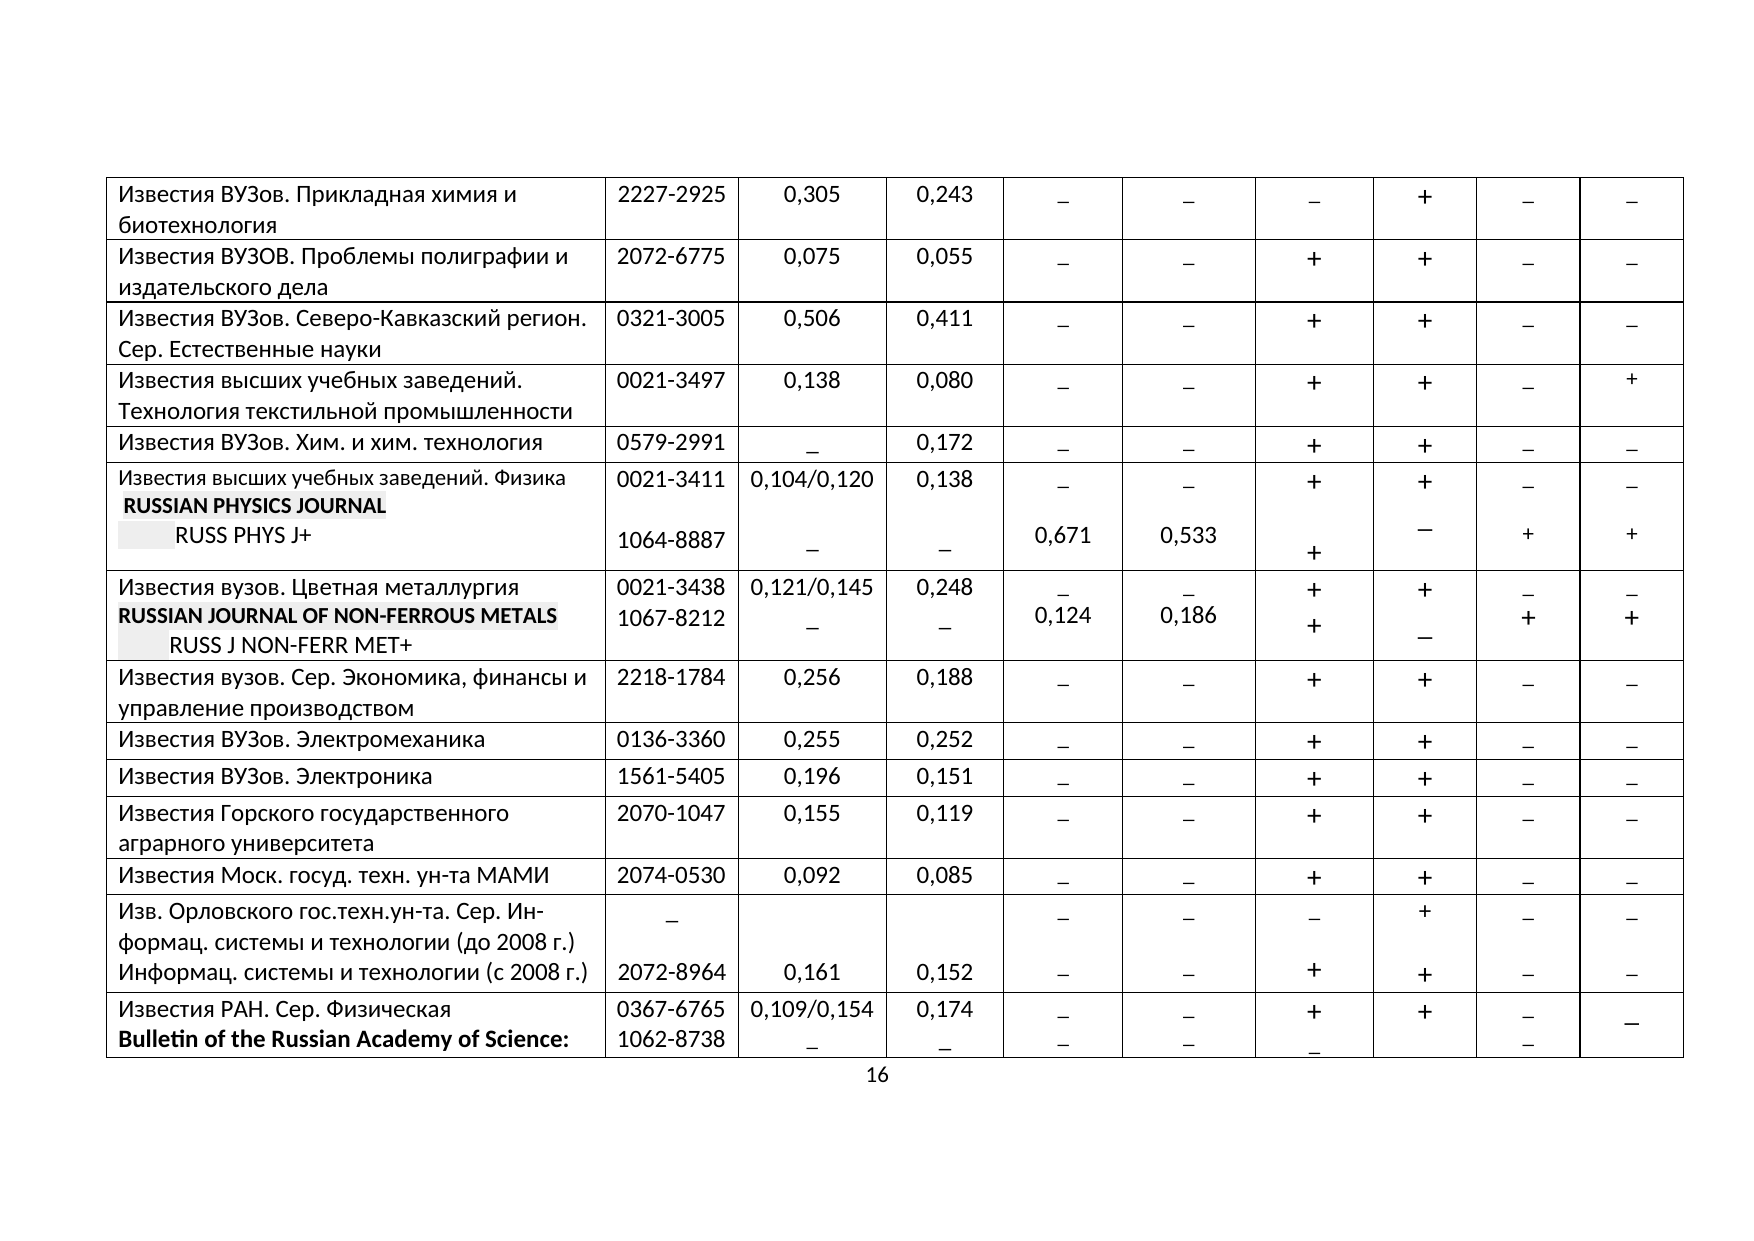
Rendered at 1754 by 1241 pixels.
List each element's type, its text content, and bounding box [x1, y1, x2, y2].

table_cell 0021-3411 1064-8887 [606, 463, 738, 570]
table_cell 2074-0530 [606, 859, 738, 894]
table_cell _ _ [1004, 895, 1122, 992]
table_cell 0,196 [739, 760, 886, 796]
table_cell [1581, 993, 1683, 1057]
table_cell Известия вузов. Цветная металлургия RUSSIAN JOURNAL OF NON-FERROUS METALS RUSS J NON-FERR MET+ [107, 571, 605, 660]
table_cell _ [1477, 661, 1579, 722]
table_cell _ [1123, 859, 1255, 894]
table_cell _ + [1256, 895, 1373, 992]
table_cell 0021-3438 1067-8212 [606, 571, 738, 660]
table_cell 0,155 [739, 797, 886, 858]
table_cell _ [1477, 859, 1579, 894]
table_cell + [1256, 723, 1373, 759]
table_cell _ [1581, 797, 1683, 858]
table_cell _ [1123, 178, 1255, 239]
table_cell _ [1477, 760, 1579, 796]
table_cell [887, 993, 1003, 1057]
table_cell + [1374, 303, 1476, 363]
table_cell + [1374, 365, 1476, 426]
table_cell Известия ВУЗов. Северо-Кавказский регион. Сер. Естественные науки [107, 303, 605, 363]
table_cell + [1581, 365, 1683, 426]
table_cell + [1374, 723, 1476, 759]
table_cell Известия Моск. госуд. техн. ун-та МАМИ [107, 859, 605, 894]
table_cell 0,138 [739, 365, 886, 426]
table_cell + [1256, 303, 1373, 363]
table_cell Изв. Орловского гос.техн.ун-та. Сер. Ин-формац. системы и технологии (до 2008 г.) Информац. системы и технологии (c 2008 г.) [107, 895, 605, 992]
table_cell _ [1477, 427, 1579, 462]
table_cell 0,092 [739, 859, 886, 894]
table_cell + + [1374, 895, 1476, 992]
table_cell Известия ВУЗОВ. Проблемы полиграфии и издательского дела [107, 240, 605, 301]
table_cell 2227-2925 [606, 178, 738, 239]
table_cell _ + [1581, 571, 1683, 660]
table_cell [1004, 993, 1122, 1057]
table_cell _ [1123, 365, 1255, 426]
table_cell _ + [1477, 571, 1579, 660]
table_cell + [1374, 859, 1476, 894]
table_cell 0,121/0,145 _ [739, 571, 886, 660]
table_cell 2218-1784 [606, 661, 738, 722]
table_cell Известия Горского государственного аграрного университета [107, 797, 605, 858]
table_cell Известия ВУЗов. Прикладная химия и биотехнология [107, 178, 605, 239]
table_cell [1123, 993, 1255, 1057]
table_cell 1561-5405 [606, 760, 738, 796]
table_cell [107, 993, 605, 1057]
table_cell _ 0,124 [1004, 571, 1122, 660]
table_cell _ 0,533 [1123, 463, 1255, 570]
table_cell + _ [1374, 571, 1476, 660]
table_cell 0021-3497 [606, 365, 738, 426]
table_cell _ [1004, 797, 1122, 858]
table_cell + + [1256, 571, 1373, 660]
table_cell _ [1123, 723, 1255, 759]
table_cell _ [1477, 240, 1579, 301]
table_cell 0579-2991 [606, 427, 738, 462]
table_cell 0,506 [739, 303, 886, 363]
table_cell _ [1004, 178, 1122, 239]
table_cell _ [1123, 797, 1255, 858]
table_cell _ _ [1581, 895, 1683, 992]
table_cell 0,119 [887, 797, 1003, 858]
table_cell _ [1581, 661, 1683, 722]
table_cell _ 0,671 [1004, 463, 1122, 570]
table_cell + [1374, 760, 1476, 796]
table_cell + [1256, 240, 1373, 301]
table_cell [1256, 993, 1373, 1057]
table_cell _ [1123, 661, 1255, 722]
table_cell 0,161 [739, 895, 886, 992]
table_cell 0,411 [887, 303, 1003, 363]
table_cell 0,085 [887, 859, 1003, 894]
table_cell + [1374, 661, 1476, 722]
table_cell _ + [1477, 463, 1579, 570]
table_cell _ [1581, 303, 1683, 363]
table_cell Известия вузов. Сер. Экономика, финансы и управление производством [107, 661, 605, 722]
table_cell _ [1477, 303, 1579, 363]
table_cell _ _ [1123, 895, 1255, 992]
table_cell Известия высших учебных заведений. Технология текстильной промышленности [107, 365, 605, 426]
table_cell _ [1004, 303, 1122, 363]
table_cell _ [1004, 427, 1122, 462]
table_cell _ [1004, 661, 1122, 722]
table_cell + + [1256, 463, 1373, 570]
table_cell 0,151 [887, 760, 1003, 796]
table_cell 0,152 [887, 895, 1003, 992]
table_cell 0,172 [887, 427, 1003, 462]
table_cell 0,188 [887, 661, 1003, 722]
table_cell 0,080 [887, 365, 1003, 426]
table_cell _ [1004, 365, 1122, 426]
table_cell _ [1581, 859, 1683, 894]
table_cell + [1256, 365, 1373, 426]
table_cell _ 0,186 [1123, 571, 1255, 660]
table_cell _ [1123, 240, 1255, 301]
table_cell 0,305 [739, 178, 886, 239]
table_cell Известия ВУЗов. Хим. и хим. технология [107, 427, 605, 462]
table_cell _ [1123, 760, 1255, 796]
table_cell _ [1004, 859, 1122, 894]
table_cell _ [1123, 303, 1255, 363]
table_cell + [1374, 178, 1476, 239]
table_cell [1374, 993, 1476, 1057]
table_cell + [1374, 797, 1476, 858]
table_cell + [1256, 797, 1373, 858]
table_cell + [1256, 661, 1373, 722]
table_cell _ [1477, 797, 1579, 858]
table_cell _ 2072-8964 [606, 895, 738, 992]
table_cell _ [1004, 723, 1122, 759]
table_cell + [1256, 760, 1373, 796]
table_cell _ _ [1477, 895, 1579, 992]
table_cell _ [1123, 427, 1255, 462]
table_cell + _ [1374, 463, 1476, 570]
table_cell 0,252 [887, 723, 1003, 759]
table_cell _ [1581, 427, 1683, 462]
table_cell Известия высших учебных заведений. Физика RUSSIAN PHYSICS JOURNAL RUSS PHYS J+ [107, 463, 605, 570]
table_cell + [1256, 859, 1373, 894]
table_cell _ [1581, 760, 1683, 796]
table_cell _ [739, 427, 886, 462]
table_cell 0,255 [739, 723, 886, 759]
table_cell 0,104/0,120 _ [739, 463, 886, 570]
table_cell + [1374, 240, 1476, 301]
table_cell _ [1581, 240, 1683, 301]
table_cell 0,248 _ [887, 571, 1003, 660]
table_cell Известия ВУЗов. Электроника [107, 760, 605, 796]
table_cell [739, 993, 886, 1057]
table_cell _ [1004, 240, 1122, 301]
table_cell + [1256, 427, 1373, 462]
table_cell 0,138 _ [887, 463, 1003, 570]
table_cell 0,055 [887, 240, 1003, 301]
table_cell 0,075 [739, 240, 886, 301]
table_cell 0,243 [887, 178, 1003, 239]
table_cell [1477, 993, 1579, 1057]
table_cell _ [1004, 760, 1122, 796]
table_cell 0,256 [739, 661, 886, 722]
table_cell _ + [1581, 463, 1683, 570]
table_cell 2070-1047 [606, 797, 738, 858]
table_cell Известия ВУЗов. Электромеханика [107, 723, 605, 759]
table_cell 2072-6775 [606, 240, 738, 301]
table_cell _ [1581, 178, 1683, 239]
table_cell _ [1477, 723, 1579, 759]
table_cell _ [1477, 365, 1579, 426]
table_cell + [1374, 427, 1476, 462]
table_cell _ [1256, 178, 1373, 239]
table_cell _ [1477, 178, 1579, 239]
table_cell _ [1581, 723, 1683, 759]
table_cell 0136-3360 [606, 723, 738, 759]
table_cell 0321-3005 [606, 303, 738, 363]
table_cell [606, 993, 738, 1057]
